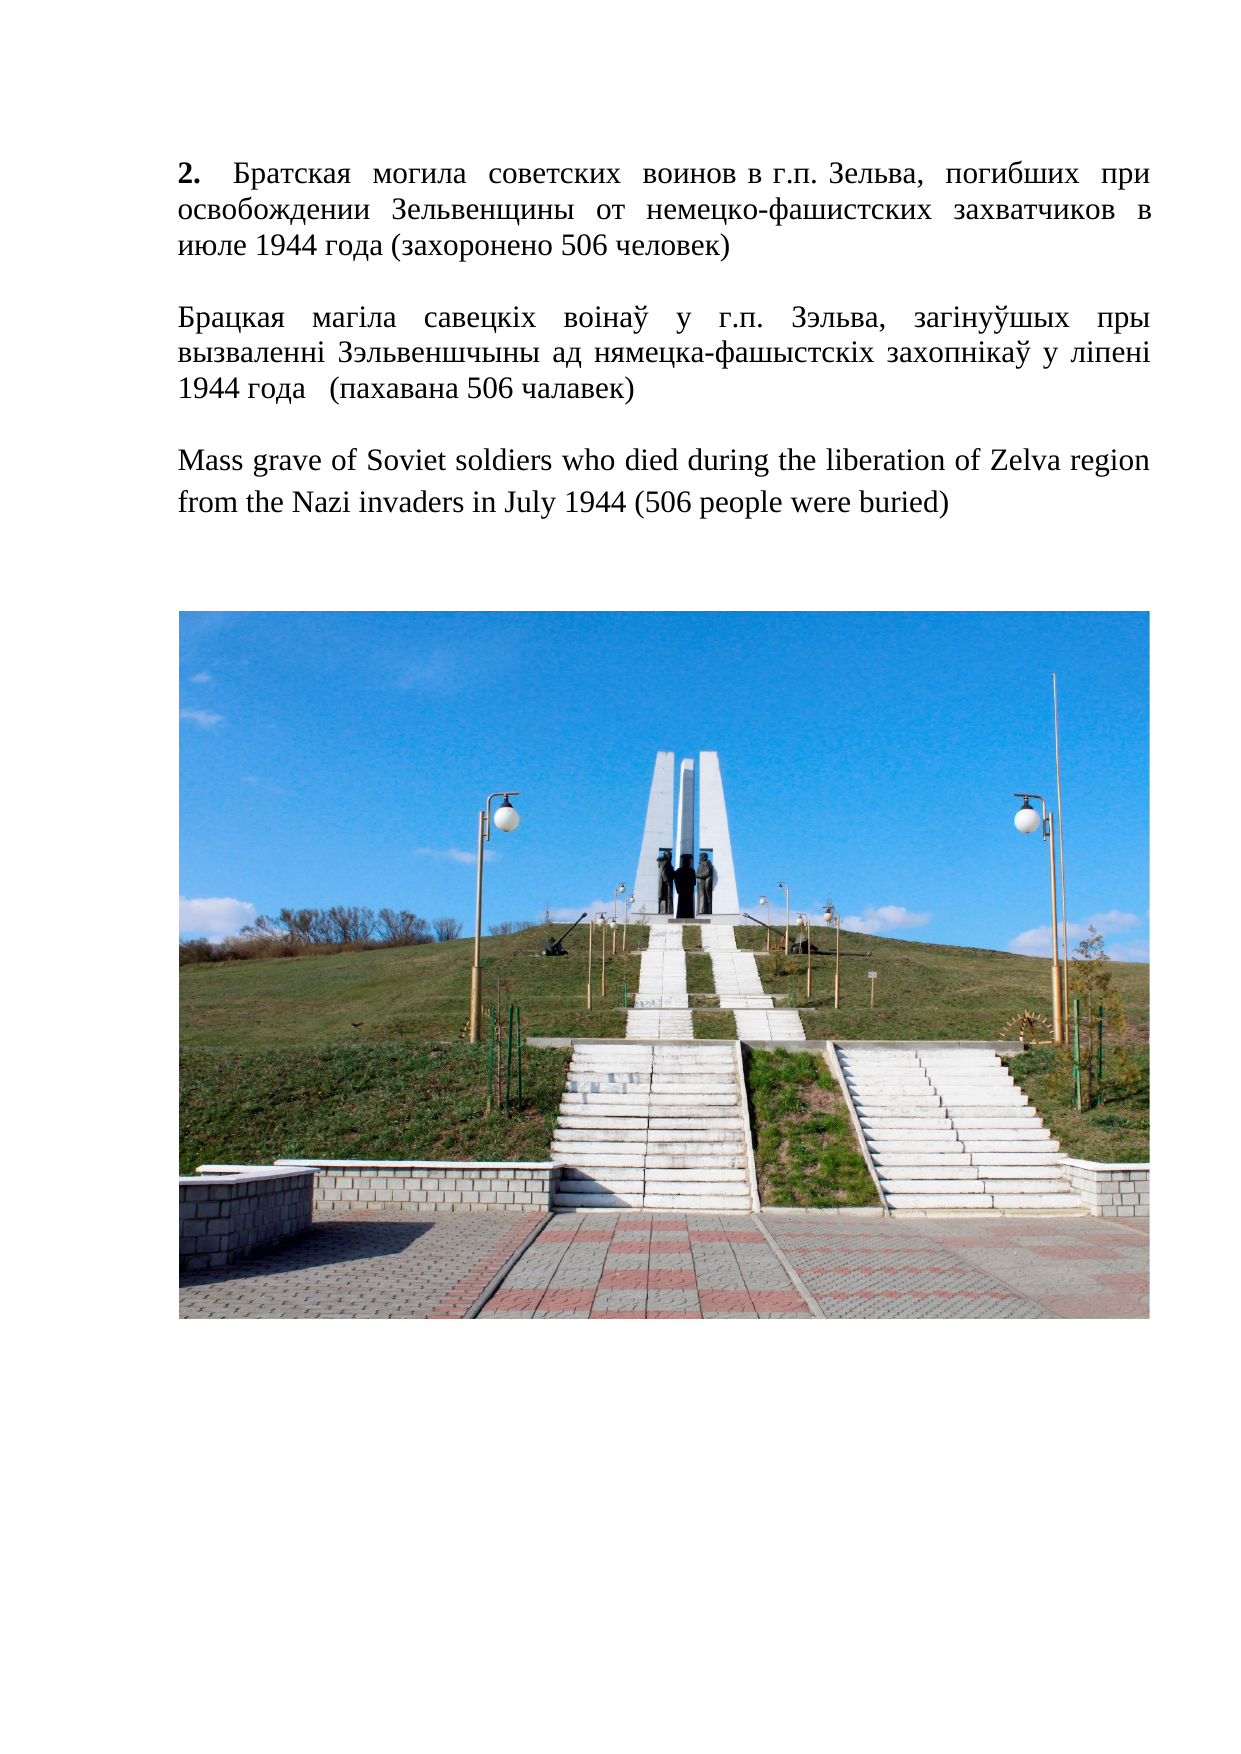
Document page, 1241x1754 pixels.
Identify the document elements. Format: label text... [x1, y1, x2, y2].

picture [177, 611, 1149, 1317]
text Брацкая магіла савецкіх воінаў у г.п. Зэльва, загінуўшых пры вызваленні Зэльвеншчыны ад нямецка-фашыстскіх захопнікаў у ліпені 1944 года (пахавана 506 чалавек) [177, 298, 1152, 406]
text 2. Братская могила советских воинов в г.п. Зельва, погибших при освобождении Зельвенщины от немецко-фашистских захватчиков в июле 1944 года (захоронено 506 человек) [177, 154, 1152, 262]
text Mass grave of Soviet soldiers who died during the liberation of Zelva region from the Nazi invaders in July 1944 (506 people were buried) [177, 442, 1152, 519]
